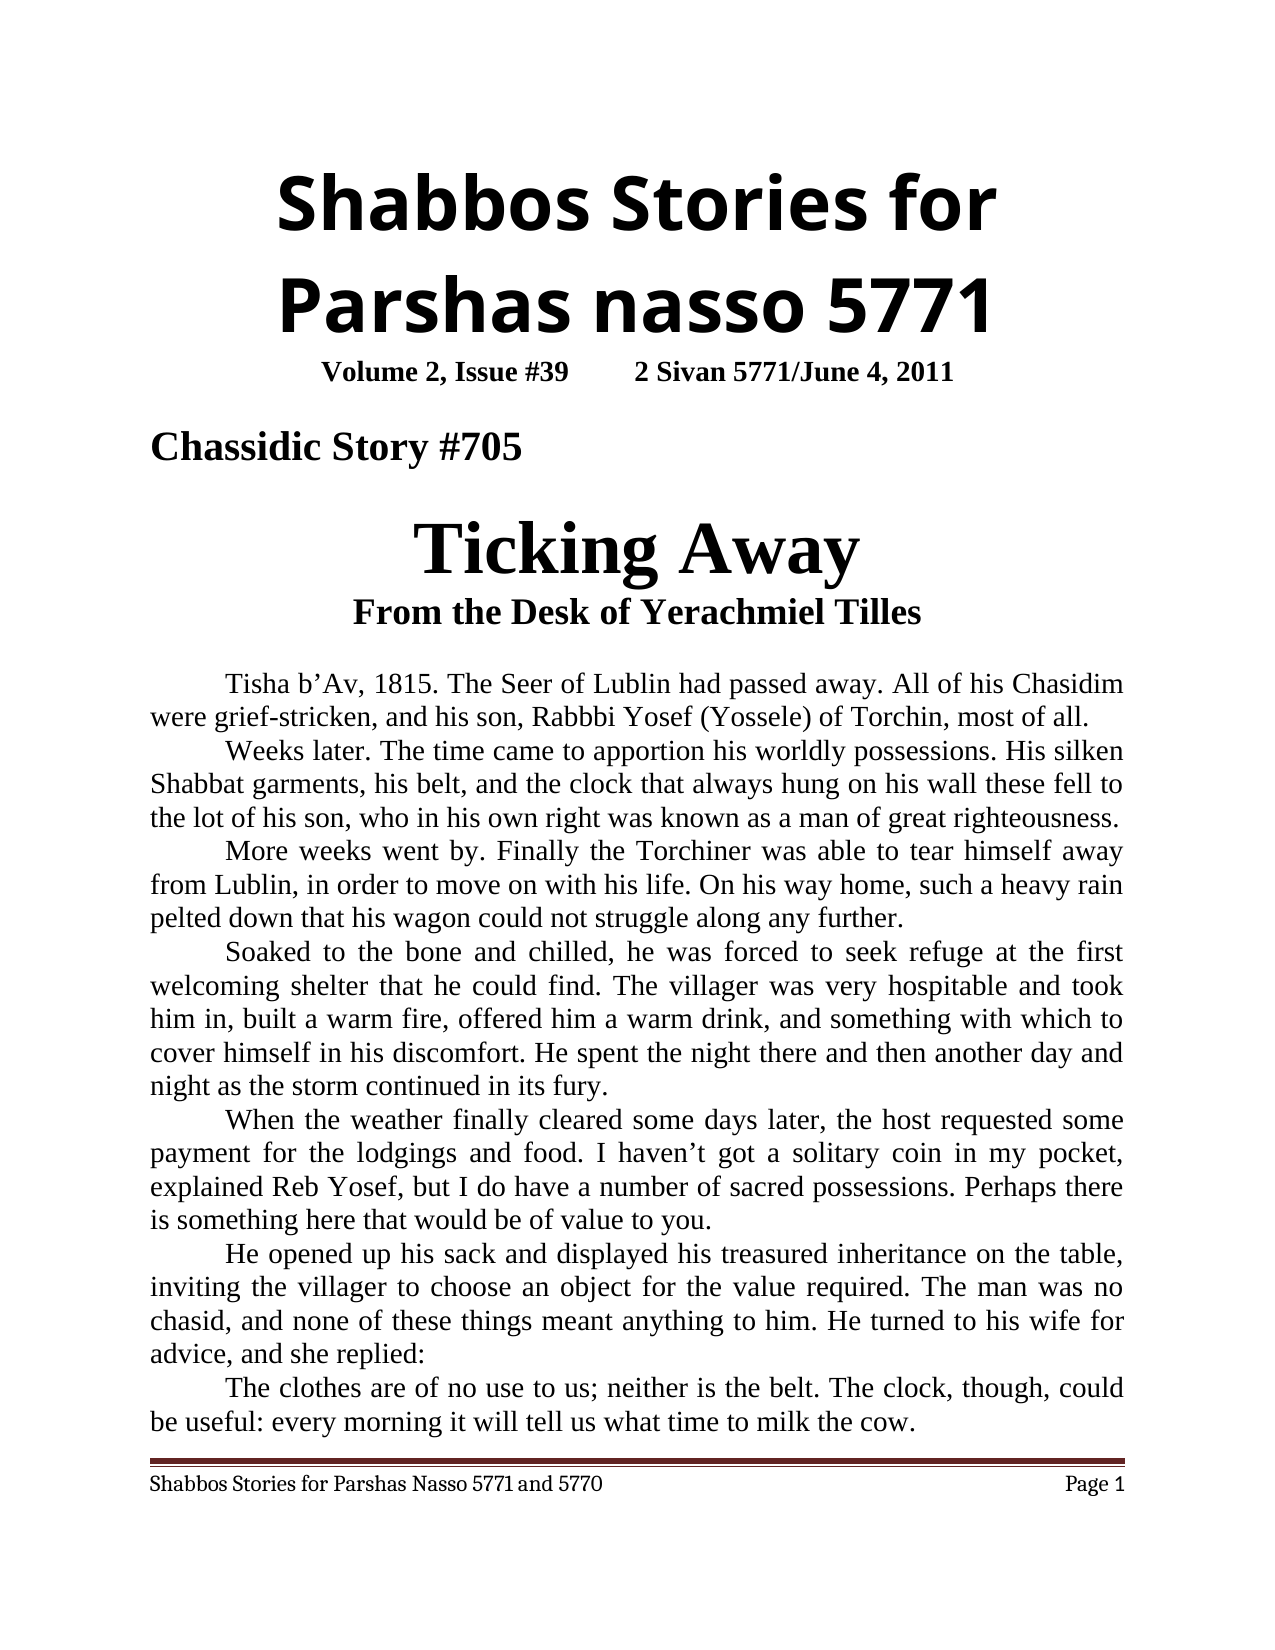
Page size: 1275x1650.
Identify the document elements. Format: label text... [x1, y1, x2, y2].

text From the Desk of Yerachmiel Tilles [150, 589, 1125, 632]
text Parshas nasso 5771 [150, 252, 1125, 354]
text He opened up his sack and displayed his treasured inheritance on the table, inviting the villager to choose an object for the value required. The man was no chasid, and none of these things meant anything to him. He turned to his wife for advice, and she replied: [150, 1236, 1125, 1370]
text Ticking Away [150, 503, 1125, 589]
text Shabbos Stories for [150, 150, 1125, 252]
text Volume 2, Issue #39 2 Sivan 5771/June 4, 2011 [150, 354, 1125, 388]
text More weeks went by. Finally the Torchiner was able to tear himself away from Lublin, in order to move on with his life. On his way home, such a heavy rain pelted down that his wagon could not struggle along any further. [150, 833, 1125, 934]
text Chassidic Story #705 [150, 421, 1125, 469]
text When the weather finally cleared some days later, the host requested some payment for the lodgings and food. I haven’t got a solitary coin in my pocket, explained Reb Yosef, but I do have a number of sacred possessions. Perhaps there is something here that would be of value to you. [150, 1102, 1125, 1236]
text Weeks later. The time came to apportion his worldly possessions. His silken Shabbat garments, his belt, and the clock that always hung on his wall these fell to the lot of his son, who in his own right was known as a man of great righteousness. [150, 733, 1125, 833]
text Tisha b’Av, 1815. The Seer of Lublin had passed away. All of his Chasidim were grief-stricken, and his son, Rabbbi Yosef (Yossele) of Torchin, most of all. [150, 666, 1125, 733]
text Soaked to the bone and chilled, he was forced to seek refuge at the first welcoming shelter that he could find. The villager was very hospitable and took him in, built a warm fire, offered him a warm drink, and something with which to cover himself in his discomfort. He spent the night there and then another day and night as the storm continued in its fury. [150, 934, 1125, 1102]
text The clothes are of no use to us; neither is the belt. The clock, though, could be useful: every morning it will tell us what time to milk the cow. [150, 1370, 1125, 1437]
